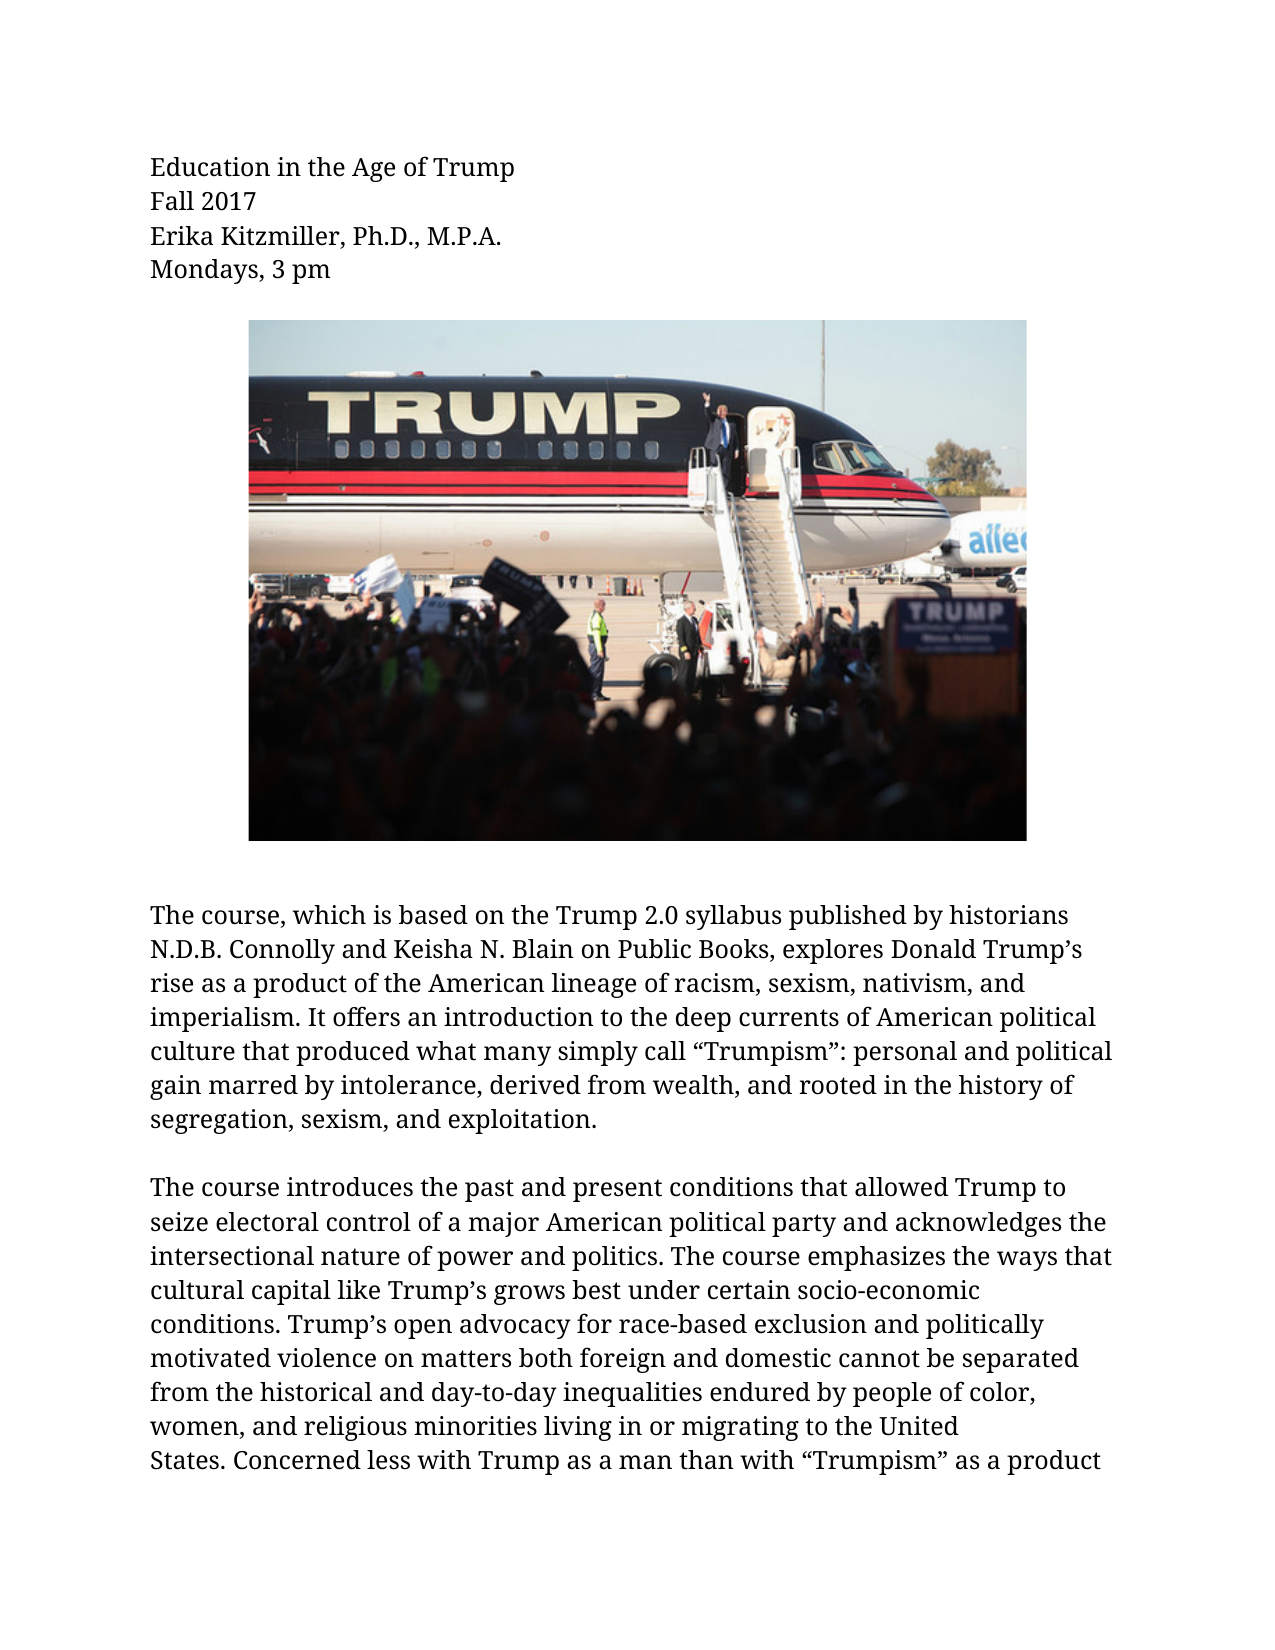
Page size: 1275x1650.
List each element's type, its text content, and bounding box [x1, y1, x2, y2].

picture [248, 320, 1027, 841]
text Education in the Age of Trump [150, 150, 1125, 184]
text Erika Kitzmiller, Ph.D., M.P.A. [150, 218, 1125, 252]
text Mondays, 3 pm [150, 252, 1125, 286]
text Fall 2017 [150, 184, 1125, 218]
text The course, which is based on the Trump 2.0 syllabus published by historians N.D.B. Connolly and Keisha N. Blain on Public Books, explores Donald Trump’s rise as a product of the American lineage of racism, sexism, nativism, and imperialism. It offers an introduction to the deep currents of American political culture that produced what many simply call “Trumpism”: personal and political gain marred by intolerance, derived from wealth, and rooted in the history of segregation, sexism, and exploitation. [597, 898, 1125, 1136]
